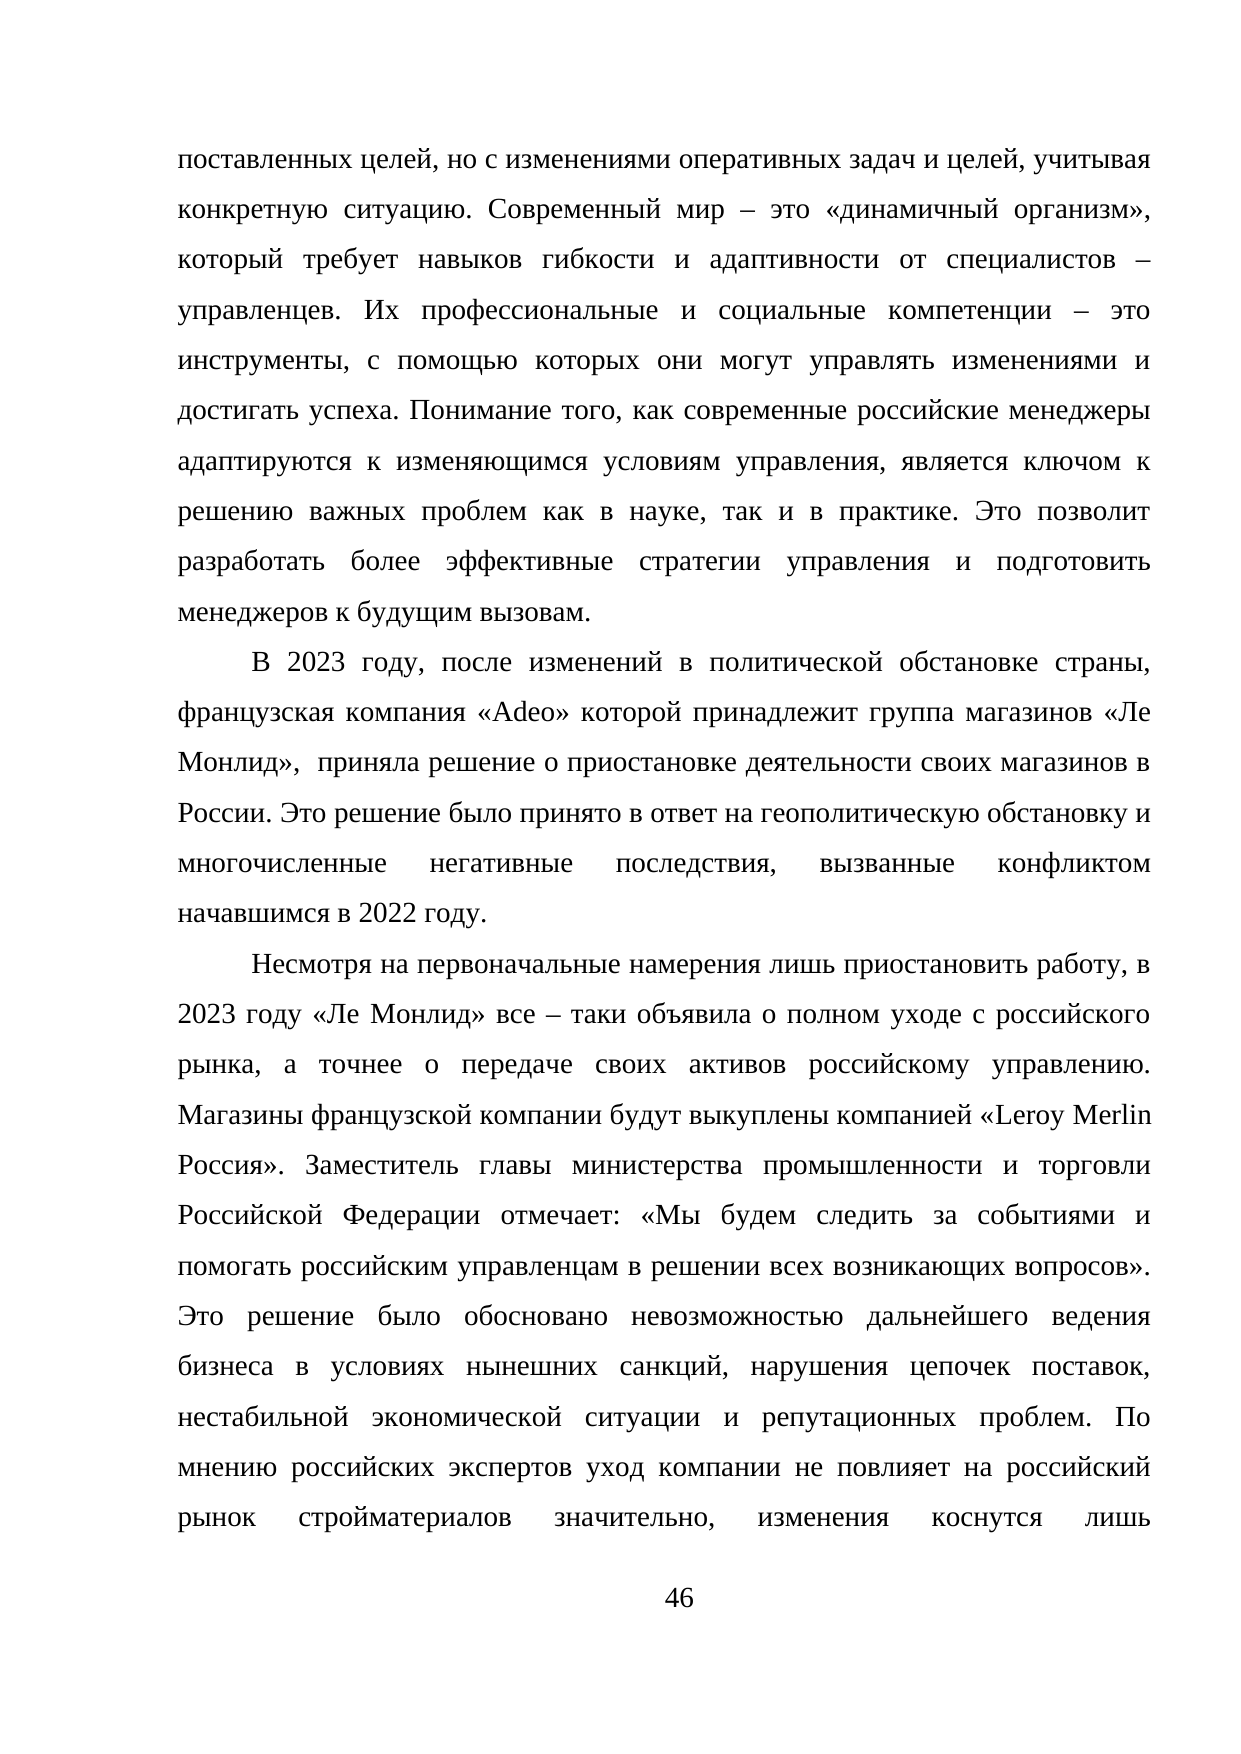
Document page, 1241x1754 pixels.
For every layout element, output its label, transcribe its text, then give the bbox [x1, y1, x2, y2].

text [177, 141, 1152, 627]
text В 2023 году, после изменений в политической обстановке страны, французская компания «Adeo» которой принадлежит группа магазинов «Ле Монлид», приняла решение о приостановке деятельности своих магазинов в России. Это решение было принято в ответ на геополитическую обстановку и многочисленные негативные последствия, вызванные конфликтом начавшимся в 2022 году. [177, 644, 1152, 929]
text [177, 946, 1152, 1533]
